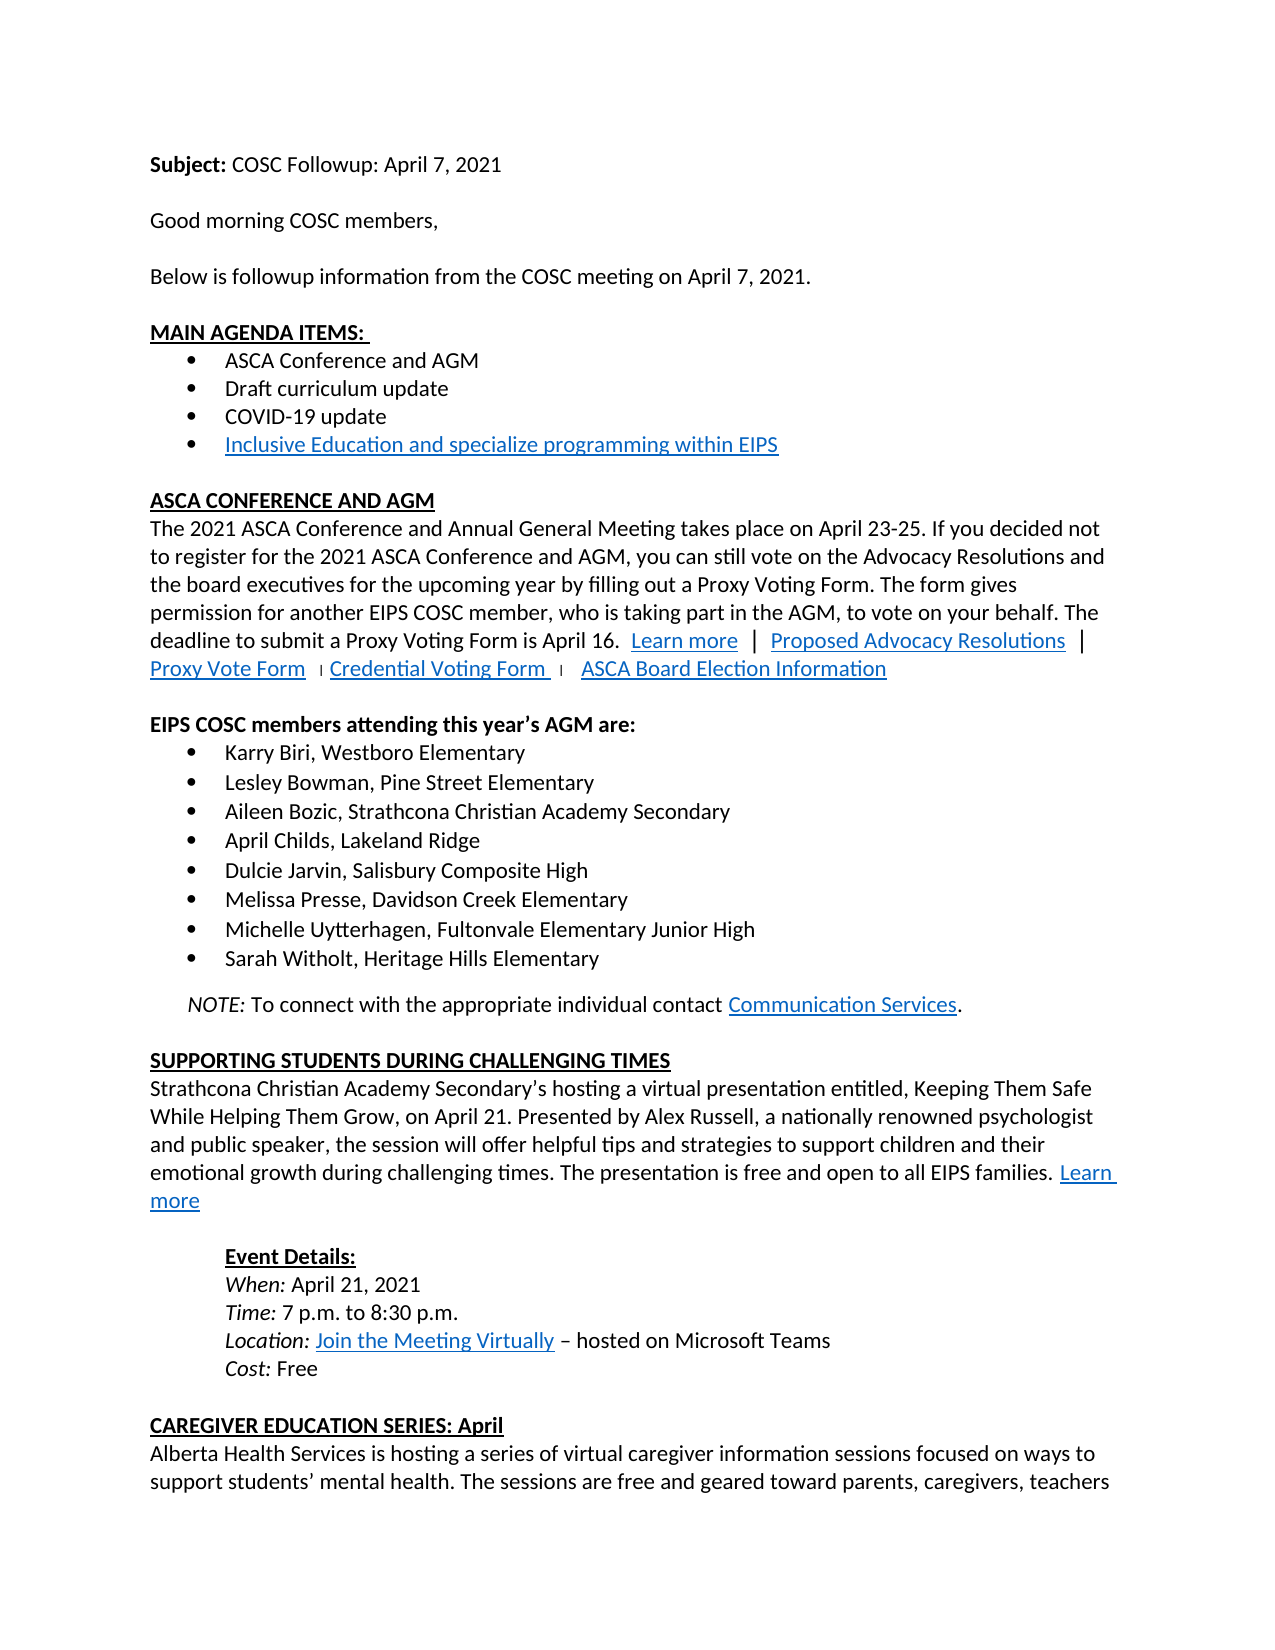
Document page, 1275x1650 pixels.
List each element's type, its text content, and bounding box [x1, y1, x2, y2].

text Good morning COSC members, [150, 206, 1125, 234]
text EIPS COSC members attending this year’s AGM are: [150, 710, 1125, 738]
text Event Details: [225, 1242, 1125, 1270]
text Below is followup information from the COSC meeting on April 7, 2021. [150, 262, 1125, 290]
list Aileen Bozic, Strathcona Christian Academy Secondary [187, 797, 1125, 825]
text Time: 7 p.m. to 8:30 p.m. [225, 1298, 1125, 1326]
list Melissa Presse, Davidson Creek Elementary [187, 885, 1125, 913]
list Michelle Uytterhagen, Fultonvale Elementary Junior High [187, 915, 1125, 943]
list ASCA Conference and AGM [187, 346, 1125, 374]
list Inclusive Education and specialize programming within EIPS [187, 430, 1125, 486]
list Sarah Witholt, Heritage Hills Elementary [187, 944, 1125, 972]
text Location: Join the Meeting Virtually – hosted on Microsoft Teams [225, 1326, 1125, 1354]
text CAREGIVER EDUCATION SERIES: April [150, 1411, 1125, 1439]
text When: April 21, 2021 [225, 1270, 1125, 1298]
text Strathcona Christian Academy Secondary’s hosting a virtual presentation entitled, Keeping Them Safe While Helping Them Grow, on April 21. Presented by Alex Russell, a nationally renowned psychologist and public speaker, the session will offer helpful tips and strategies to support children and their emotional growth during challenging times. The presentation is free and open to all EIPS families. Learn more [150, 1074, 1125, 1214]
text NOTE: To connect with the appropriate individual contact Communication Services. [187, 990, 1125, 1018]
list Dulcie Jarvin, Salisbury Composite High [187, 856, 1125, 884]
list April Childs, Lakeland Ridge [187, 827, 1125, 854]
text Cost: Free [225, 1354, 1125, 1382]
list Draft curriculum update [187, 374, 1125, 402]
list COVID-19 update [187, 402, 1125, 430]
text MAIN AGENDA ITEMS: [150, 318, 1125, 346]
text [150, 1439, 1125, 1495]
list Karry Biri, Westboro Elementary [187, 738, 1125, 766]
text SUPPORTING STUDENTS DURING CHALLENGING TIMES [150, 1046, 1125, 1074]
text ASCA CONFERENCE AND AGM The 2021 ASCA Conference and Annual General Meeting takes place on April 23-25. If you decided not to register for the 2021 ASCA Conference and AGM, you can still vote on the Advocacy Resolutions and the board executives for the upcoming year by filling out a Proxy Voting Form. The form gives permission for another EIPS COSC member, who is taking part in the AGM, to vote on your behalf. The deadline to submit a Proxy Voting Form is April 16. Learn more │ Proposed Advocacy Resolutions │ Proxy Vote Form ½ Credential Voting Form ½ ASCA Board Election Information [150, 486, 1125, 682]
text Subject: COSC Followup: April 7, 2021 [150, 150, 1125, 178]
list Lesley Bowman, Pine Street Elementary [187, 768, 1125, 796]
